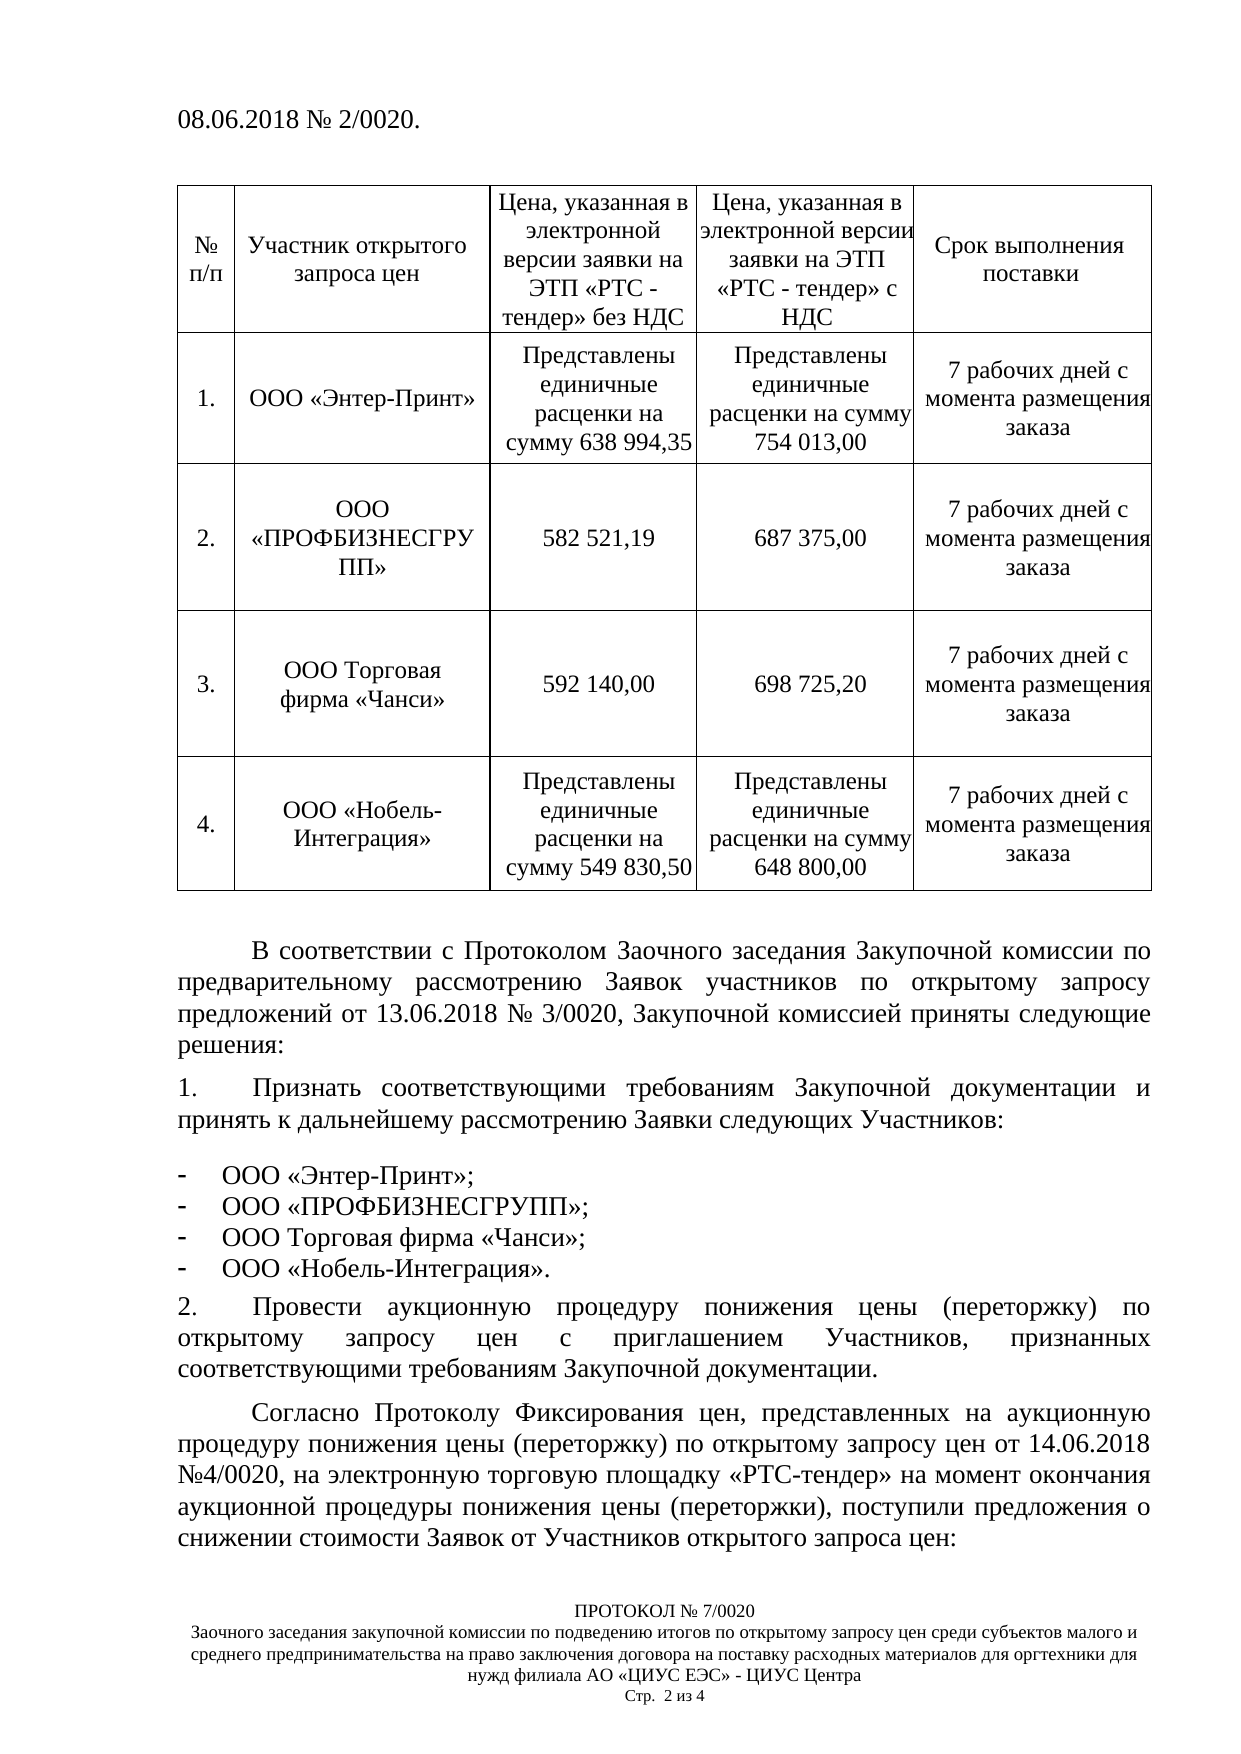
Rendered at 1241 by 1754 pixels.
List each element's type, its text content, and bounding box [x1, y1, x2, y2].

table_cell 1. [178, 333, 234, 463]
table_cell 687 375,00 [697, 464, 913, 610]
table_cell 3. [178, 611, 234, 756]
table_cell ООО «Нобель-Интеграция» [235, 757, 489, 890]
list ООО «Нобель-Интеграция». [177, 1253, 1152, 1284]
table_header Срок выполнения поставки [914, 186, 1151, 332]
list Признать соответствующими требованиям Закупочной документации и принять к дальнейшему рассмотрению Заявки следующих Участников: [177, 1071, 1152, 1134]
table_header № п/п [178, 186, 234, 332]
table_header Участник открытого запроса цен [235, 186, 489, 332]
table_cell Представлены единичные расценки на сумму 638 994,35 [491, 333, 696, 463]
table_cell Представлены единичные расценки на сумму 754 013,00 [697, 333, 913, 463]
table_cell 4. [178, 757, 234, 890]
table_cell 7 рабочих дней с момента размещения заказа [914, 757, 1151, 890]
text Согласно Протоколу Фиксирования цен, представленных на аукционную процедуру понижения цены (переторжку) по открытому запросу цен от 14.06.2018 №4/0020, на электронную торговую площадку «РТС-тендер» на момент окончания аукционной процедуры понижения цены (переторжки), поступили предложения о снижении стоимости Заявок от Участников открытого запроса цен: [177, 1396, 1152, 1552]
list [177, 103, 1152, 134]
table_cell 582 521,19 [491, 464, 696, 610]
table_cell Представлены единичные расценки на сумму 648 800,00 [697, 757, 913, 890]
table_cell 592 140,00 [491, 611, 696, 756]
list ООО «ПРОФБИЗНЕСГРУПП»; [177, 1190, 1152, 1221]
table_cell 698 725,20 [697, 611, 913, 756]
list ООО Торговая фирма «Чанси»; [177, 1221, 1152, 1253]
table_cell ООО Торговая фирма «Чанси» [235, 611, 489, 756]
table_cell 7 рабочих дней с момента размещения заказа [914, 333, 1151, 463]
list Провести аукционную процедуру понижения цены (переторжку) по открытому запросу цен с приглашением Участников, признанных соответствующими требованиям Закупочной документации. [177, 1290, 1152, 1384]
table_header Цена, указанная в электронной версии заявки на ЭТП «РТС - тендер» с НДС [697, 186, 913, 332]
list ООО «Энтер-Принт»; [177, 1159, 1152, 1190]
table_cell 2. [178, 464, 234, 610]
table_cell 7 рабочих дней с момента размещения заказа [914, 611, 1151, 756]
table_cell ООО «Энтер-Принт» [235, 333, 489, 463]
text В соответствии с Протоколом Заочного заседания Закупочной комиссии по предварительному рассмотрению Заявок участников по открытому запросу предложений от 13.06.2018 № 3/0020, Закупочной комиссией приняты следующие решения: [177, 934, 1152, 1059]
table_cell 7 рабочих дней с момента размещения заказа [914, 464, 1151, 610]
table_cell ООО «ПРОФБИЗНЕСГРУПП» [235, 464, 489, 610]
table_header Цена, указанная в электронной версии заявки на ЭТП «РТС - тендер» без НДС [491, 186, 696, 332]
table_cell Представлены единичные расценки на сумму 549 830,50 [491, 757, 696, 890]
